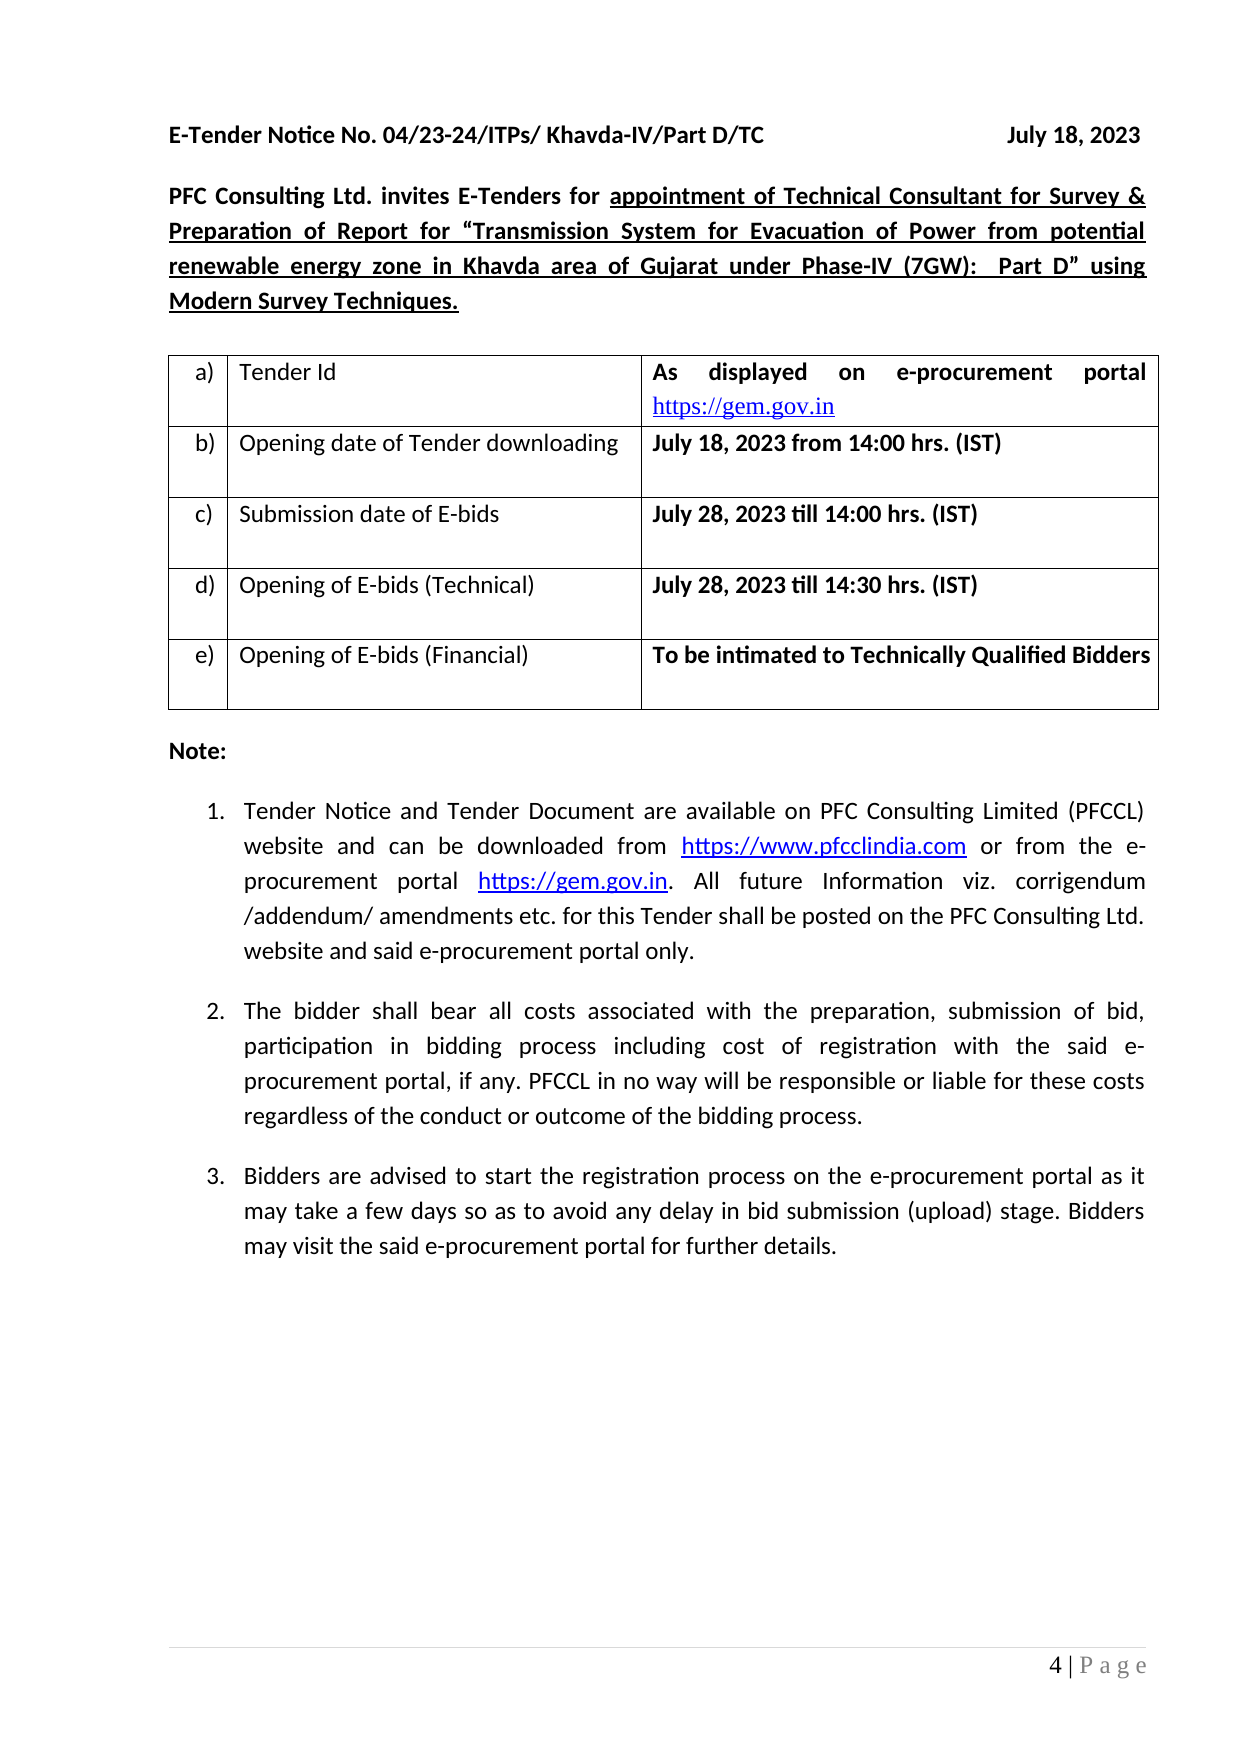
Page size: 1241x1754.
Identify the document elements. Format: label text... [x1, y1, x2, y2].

table_cell To be intimated to Technically Qualified Bidders [642, 640, 1158, 709]
text E-Tender Notice No. 04/23-24/ITPs/ Khavda-IV/Part D/TC July 18, 2023 [169, 119, 1146, 150]
table_cell Submission date of E-bids [228, 498, 641, 568]
table_cell July 28, 2023 till 14:30 hrs. (IST) [642, 569, 1158, 638]
list Bidders are advised to start the registration process on the e-procurement portal as it may take a few days so as to avoid any delay in bid submission (upload) stage. Bidders may visit the said e-procurement portal for further details. [206, 1160, 1146, 1261]
table_cell July 28, 2023 till 14:00 hrs. (IST) [642, 498, 1158, 568]
table_header Tender Id [228, 356, 641, 426]
list The bidder shall bear all costs associated with the preparation, submission of bid, participation in bidding process including cost of registration with the said e-procurement portal, if any. PFCCL in no way will be responsible or liable for these costs regardless of the conduct or outcome of the bidding process. [206, 995, 1146, 1131]
table_header As displayed on e-procurement portal https://gem.gov.in [642, 356, 1158, 426]
title PFC Consulting Ltd. invites E-Tenders for appointment of Technical Consultant for Survey & Preparation of Report for “Transmission System for Evacuation of Power from potential renewable energy zone in Khavda area of Gujarat under Phase-IV (7GW): Part D” using Modern Survey Techniques. [169, 278, 1146, 316]
table_cell [169, 498, 227, 568]
table_cell Opening of E-bids (Technical) [228, 569, 641, 638]
table_cell July 18, 2023 from 14:00 hrs. (IST) [642, 427, 1158, 497]
table_cell Opening date of Tender downloading [228, 427, 641, 497]
table_cell [169, 427, 227, 497]
title PFC Consulting Ltd. invites E-Tenders for appointment of Technical Consultant for Survey & Preparation of Report for “Transmission System for Evacuation of Power from potential renewable energy zone in Khavda area of Gujarat under Phase-IV (7GW): Part D” using Modern Survey Techniques. [169, 243, 1146, 276]
table_cell [169, 640, 227, 709]
table_header [169, 356, 227, 426]
list Tender Notice and Tender Document are available on PFC Consulting Limited (PFCCL) website and can be downloaded from https://www.pfcclindia.com or from the e-procurement portal https://gem.gov.in. All future Information viz. corrigendum /addendum/ amendments etc. for this Tender shall be posted on the PFC Consulting Ltd. website and said e-procurement portal only. [206, 795, 1146, 966]
text Note: [169, 735, 1146, 766]
title PFC Consulting Ltd. invites E-Tenders for appointment of Technical Consultant for Survey & Preparation of Report for “Transmission System for Evacuation of Power from potential renewable energy zone in Khavda area of Gujarat under Phase-IV (7GW): Part D” using Modern Survey Techniques. [169, 180, 1146, 241]
table_cell [169, 569, 227, 638]
table_cell Opening of E-bids (Financial) [228, 640, 641, 709]
